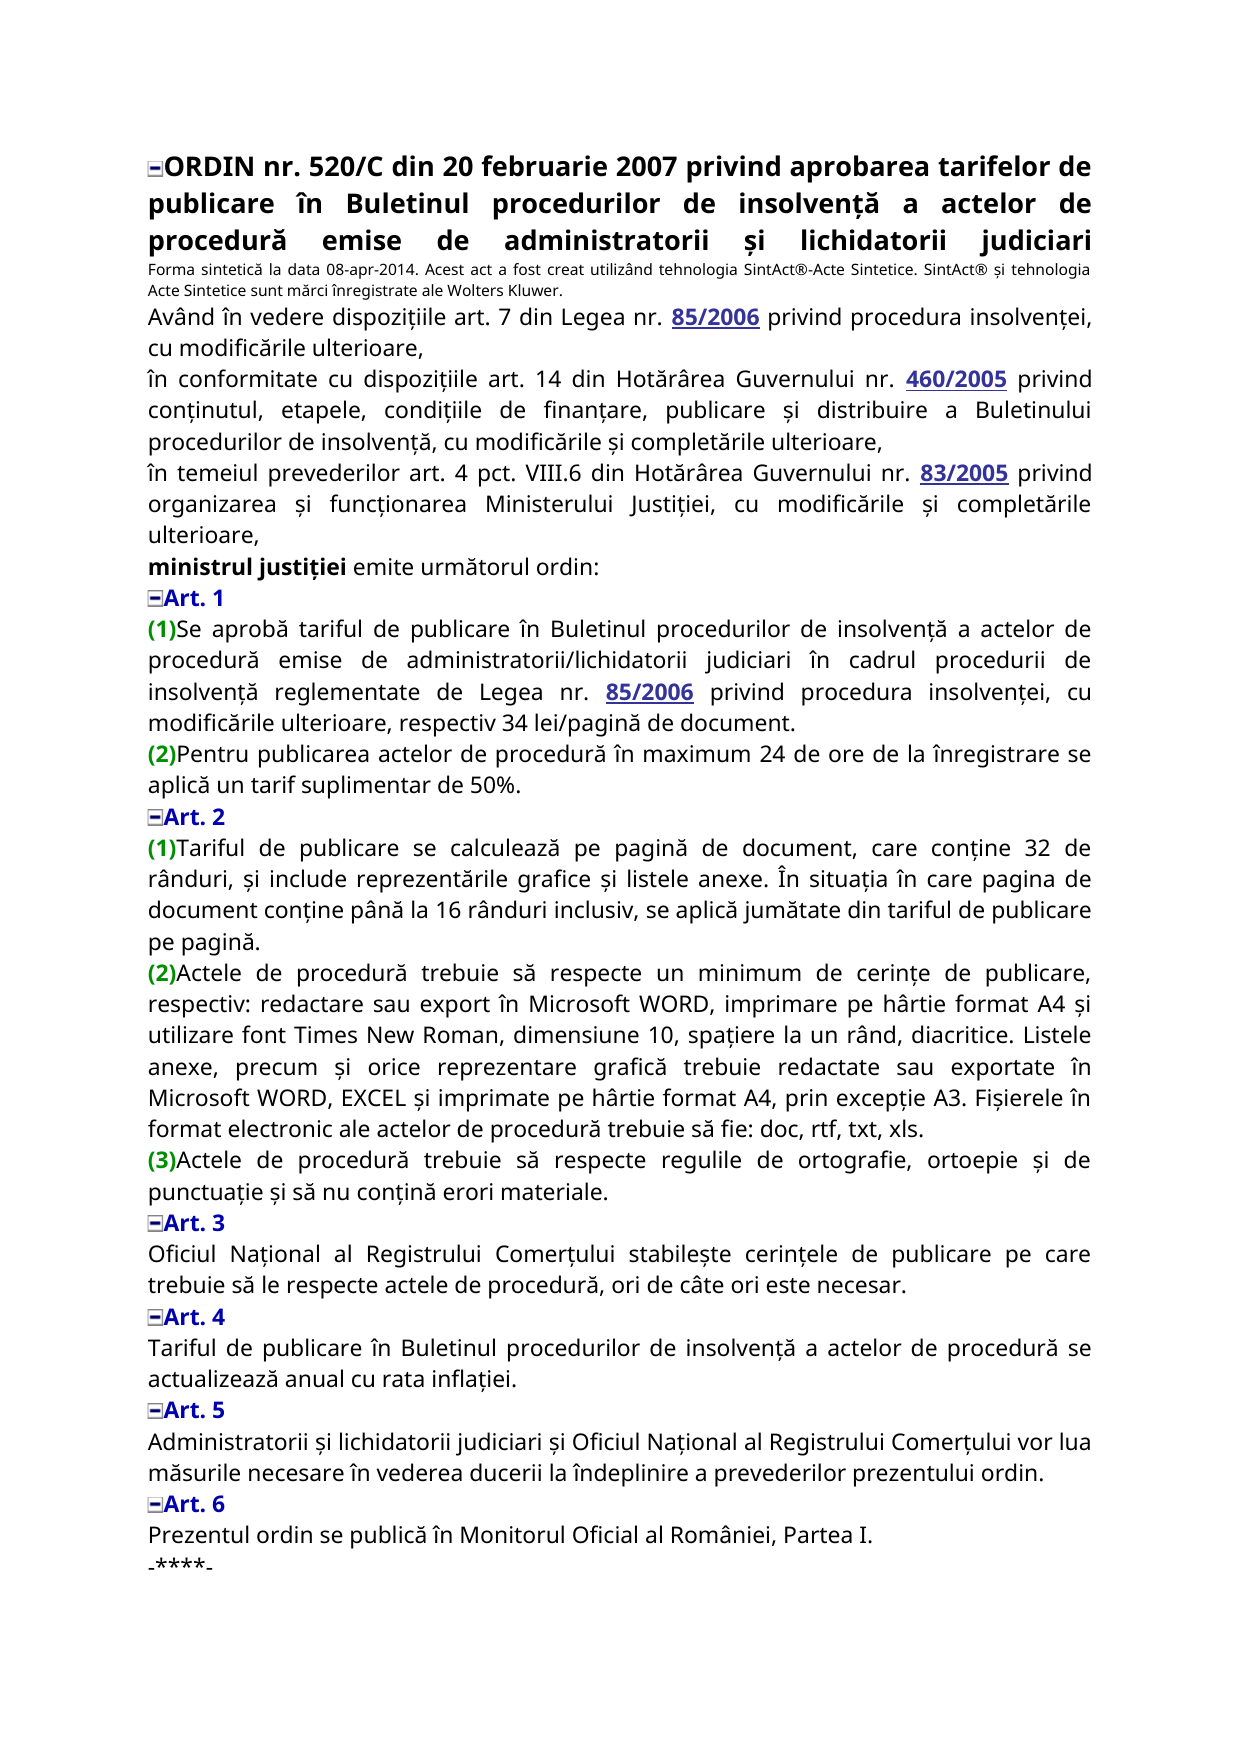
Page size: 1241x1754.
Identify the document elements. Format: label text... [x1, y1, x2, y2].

text în conformitate cu dispoziţiile art. 14 din Hotărârea Guvernului nr. 460/2005 privind conţinutul, etapele, condiţiile de finanţare, publicare şi distribuire a Buletinului procedurilor de insolvenţă, cu modificările şi completările ulterioare, [148, 363, 1093, 457]
text Art. 3 [148, 1207, 1093, 1238]
picture [147, 1497, 164, 1513]
text Art. 4 [148, 1301, 1093, 1332]
text (2)Actele de procedură trebuie să respecte un minimum de cerinţe de publicare, respectiv: redactare sau export în Microsoft WORD, imprimare pe hârtie format A4 şi utilizare font Times New Roman, dimensiune 10, spaţiere la un rând, diacritice. Listele anexe, precum şi orice reprezentare grafică trebuie redactate sau exportate în Microsoft WORD, EXCEL şi imprimate pe hârtie format A4, prin excepţie A3. Fişierele în format electronic ale actelor de procedură trebuie să fie: doc, rtf, txt, xls. [148, 957, 1093, 1144]
picture [147, 161, 164, 177]
text (1)Tariful de publicare se calculează pe pagină de document, care conţine 32 de rânduri, şi include reprezentările grafice şi listele anexe. În situaţia în care pagina de document conţine până la 16 rânduri inclusiv, se aplică jumătate din tariful de publicare pe pagină. [148, 832, 1093, 957]
text Prezentul ordin se publică în Monitorul Oficial al României, Partea I. [148, 1519, 1093, 1551]
picture [147, 590, 164, 607]
text Art. 5 [148, 1394, 1093, 1426]
text Oficiul Naţional al Registrului Comerţului stabileşte cerinţele de publicare pe care trebuie să le respecte actele de procedură, ori de câte ori este necesar. [148, 1238, 1093, 1301]
text Art. 6 [148, 1488, 1093, 1519]
text în temeiul prevederilor art. 4 pct. VIII.6 din Hotărârea Guvernului nr. 83/2005 privind organizarea şi funcţionarea Ministerului Justiţiei, cu modificările şi completările ulterioare, [148, 457, 1093, 551]
text Administratorii şi lichidatorii judiciari şi Oficiul Naţional al Registrului Comerţului vor lua măsurile necesare în vederea ducerii la îndeplinire a prevederilor prezentului ordin. [148, 1426, 1093, 1488]
picture [147, 1309, 164, 1326]
picture [147, 809, 164, 826]
text ORDIN nr. 520/C din 20 februarie 2007 privind aprobarea tarifelor de publicare în Buletinul procedurilor de insolvenţă a actelor de procedură emise de administratorii şi lichidatorii judiciari Forma sintetică la data 08-apr-2014. Acest act a fost creat utilizând tehnologia SintAct®-Acte Sintetice. SintAct® şi tehnologia Acte Sintetice sunt mărci înregistrate ale Wolters Kluwer. [148, 148, 1093, 301]
text ministrul justiţiei emite următorul ordin: [148, 551, 1093, 582]
text (2)Pentru publicarea actelor de procedură în maximum 24 de ore de la înregistrare se aplică un tarif suplimentar de 50%. [148, 738, 1093, 801]
text Art. 1 [148, 582, 1093, 613]
text Art. 2 [148, 801, 1093, 832]
picture [147, 1403, 164, 1419]
text Tariful de publicare în Buletinul procedurilor de insolvenţă a actelor de procedură se actualizează anual cu rata inflaţiei. [148, 1332, 1093, 1394]
text Având în vedere dispoziţiile art. 7 din Legea nr. 85/2006 privind procedura insolvenţei, cu modificările ulterioare, [148, 301, 1093, 363]
text -****- [148, 1551, 1093, 1582]
picture [147, 1215, 164, 1232]
text (1)Se aprobă tariful de publicare în Buletinul procedurilor de insolvenţă a actelor de procedură emise de administratorii/lichidatorii judiciari în cadrul procedurii de insolvenţă reglementate de Legea nr. 85/2006 privind procedura insolvenţei, cu modificările ulterioare, respectiv 34 lei/pagină de document. [148, 613, 1093, 738]
text (3)Actele de procedură trebuie să respecte regulile de ortografie, ortoepie şi de punctuaţie şi să nu conţină erori materiale. [148, 1144, 1093, 1207]
